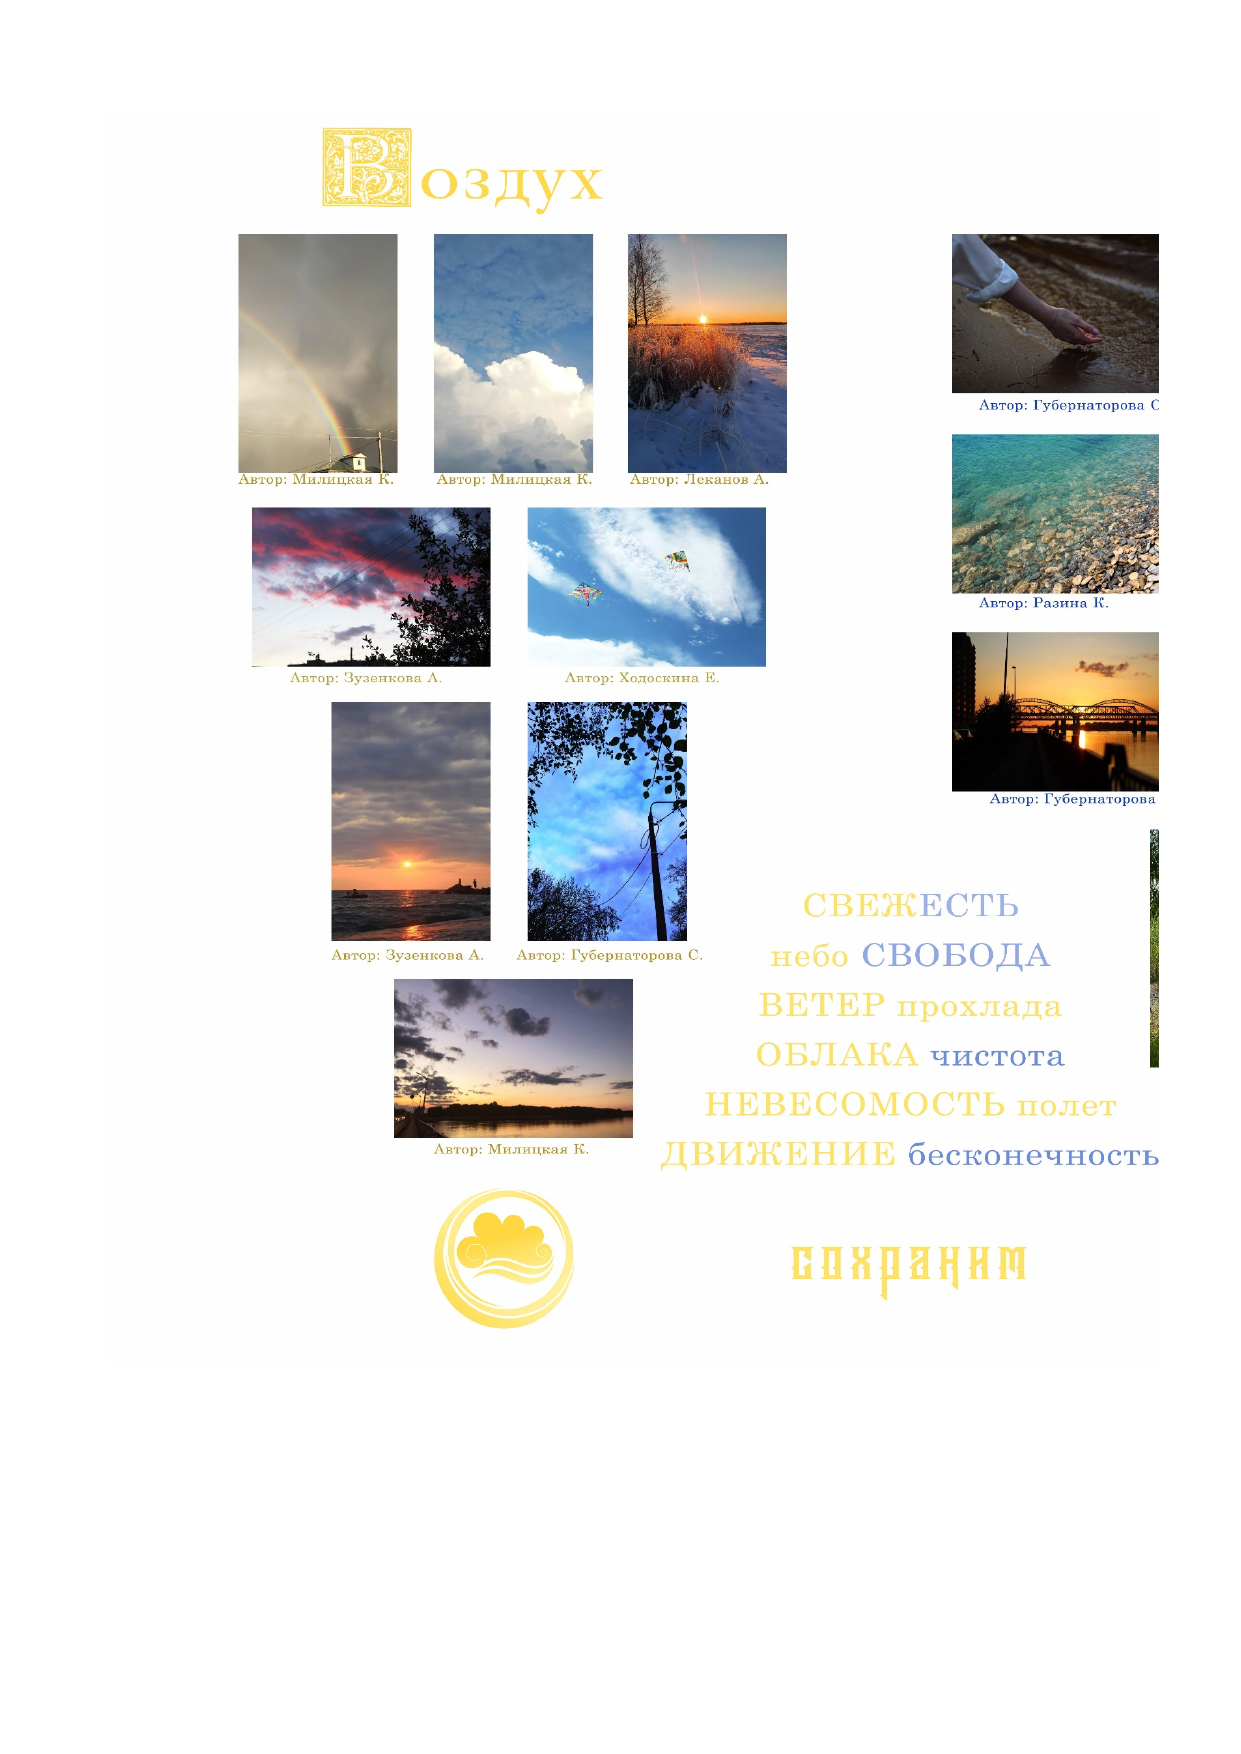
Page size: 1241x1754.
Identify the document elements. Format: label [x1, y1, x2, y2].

picture [106, 115, 1159, 1362]
